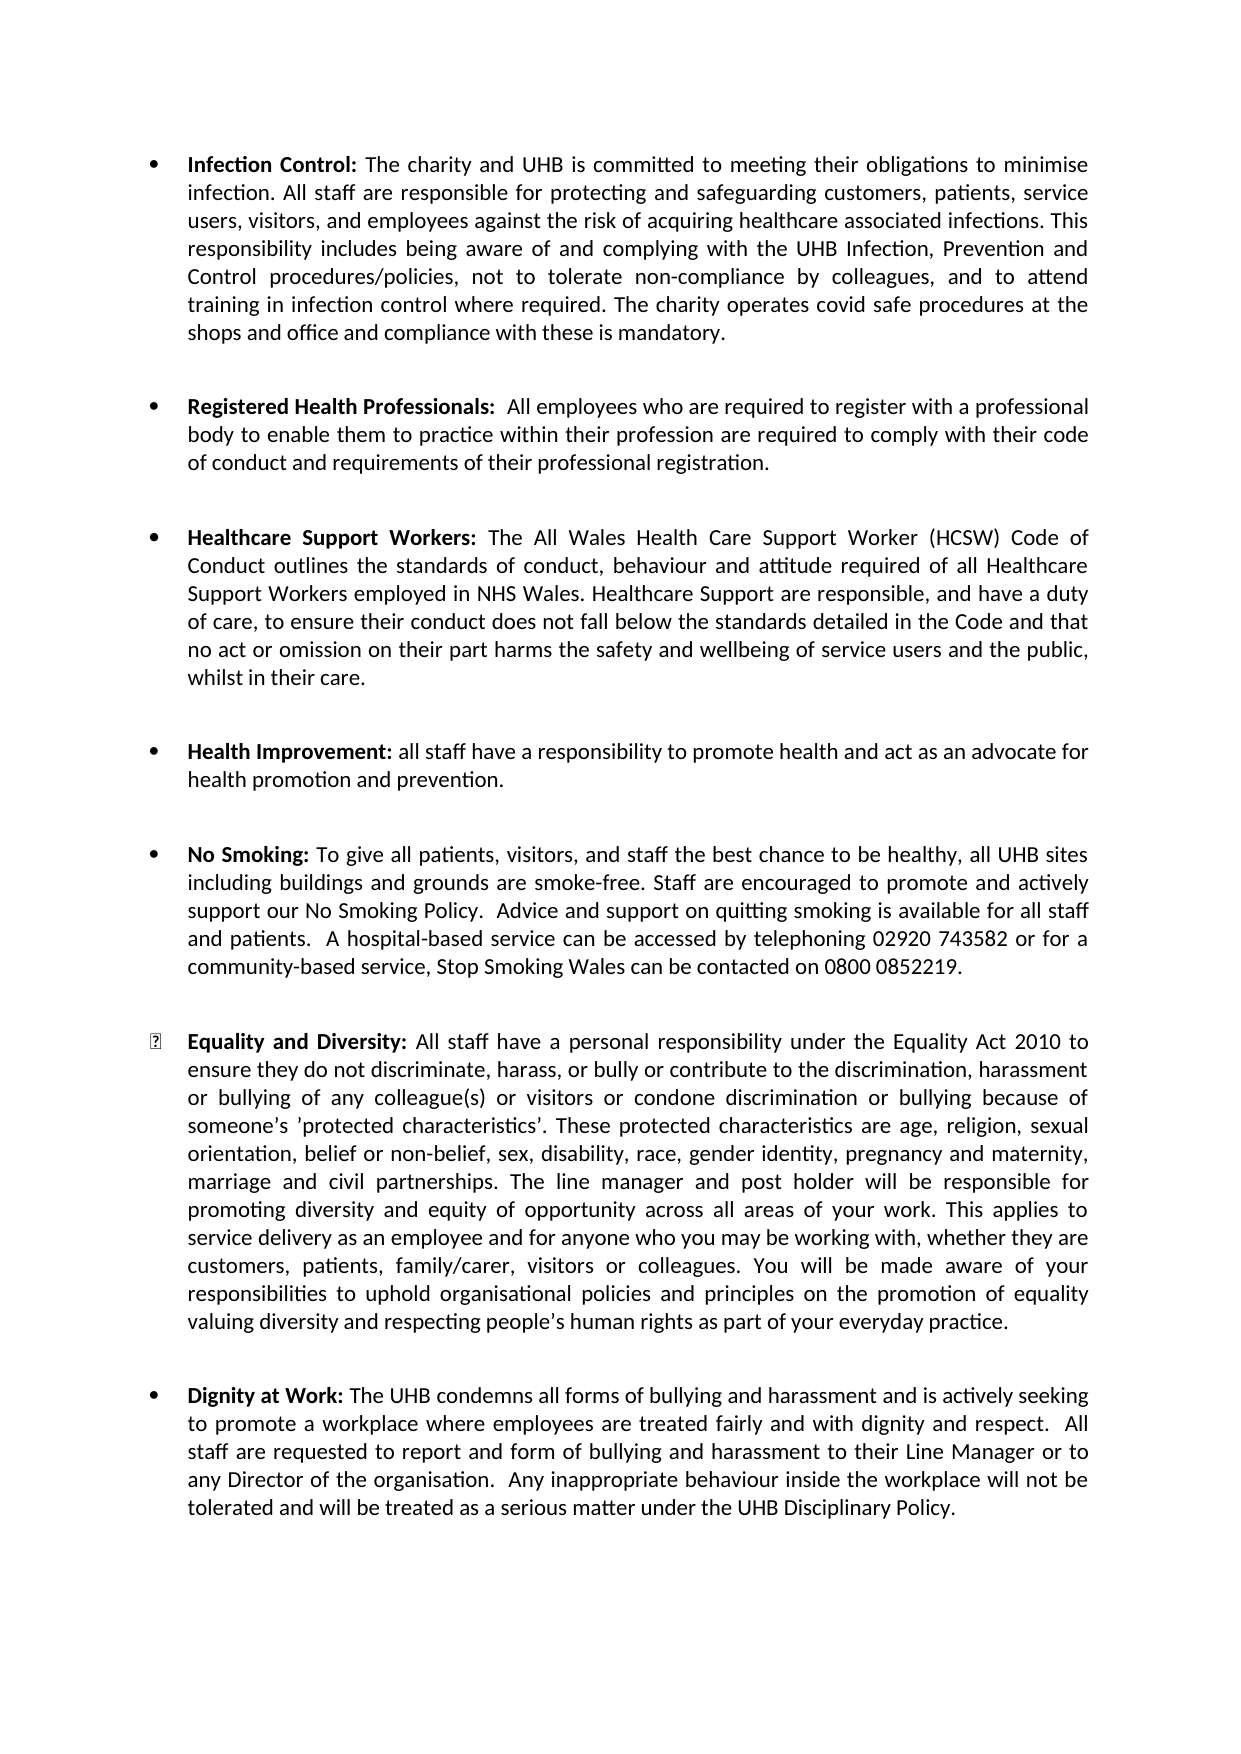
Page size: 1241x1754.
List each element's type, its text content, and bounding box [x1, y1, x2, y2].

list Registered Health Professionals: All employees who are required to register with a professional body to enable them to practice within their profession are required to comply with their code of conduct and requirements of their professional registration. [150, 392, 1090, 477]
list Dignity at Work: The UHB condemns all forms of bullying and harassment and is actively seeking to promote a workplace where employees are treated fairly and with dignity and respect. All staff are requested to report and form of bullying and harassment to their Line Manager or to any Director of the organisation. Any inappropriate behaviour inside the workplace will not be tolerated and will be treated as a serious matter under the UHB Disciplinary Policy. [150, 1381, 1090, 1521]
list No Smoking: To give all patients, visitors, and staff the best chance to be healthy, all UHB sites including buildings and grounds are smoke-free. Staff are encouraged to promote and actively support our No Smoking Policy. Advice and support on quitting smoking is available for all staff and patients. A hospital-based service can be accessed by telephoning 02920 743582 or for a community-based service, Stop Smoking Wales can be contacted on 0800 0852219. [150, 840, 1090, 980]
list Healthcare Support Workers: The All Wales Health Care Support Worker (HCSW) Code of Conduct outlines the standards of conduct, behaviour and attitude required of all Healthcare Support Workers employed in NHS Wales. Healthcare Support are responsible, and have a duty of care, to ensure their conduct does not fall below the standards detailed in the Code and that no act or omission on their part harms the safety and wellbeing of service users and the public, whilst in their care. [150, 523, 1090, 691]
list Equality and Diversity: All staff have a personal responsibility under the Equality Act 2010 to ensure they do not discriminate, harass, or bully or contribute to the discrimination, harassment or bullying of any colleague(s) or visitors or condone discrimination or bullying because of someone’s ’protected characteristics’. These protected characteristics are age, religion, sexual orientation, belief or non-belief, sex, disability, race, gender identity, pregnancy and maternity, marriage and civil partnerships. The line manager and post holder will be responsible for promoting diversity and equity of opportunity across all areas of your work. This applies to service delivery as an employee and for anyone who you may be working with, whether they are customers, patients, family/carer, visitors or colleagues. You will be made aware of your responsibilities to uphold organisational policies and principles on the promotion of equality valuing diversity and respecting people’s human rights as part of your everyday practice. [150, 1027, 1090, 1335]
list Health Improvement: all staff have a responsibility to promote health and act as an advocate for health promotion and prevention. [150, 737, 1090, 793]
list Infection Control: The charity and UHB is committed to meeting their obligations to minimise infection. All staff are responsible for protecting and safeguarding customers, patients, service users, visitors, and employees against the risk of acquiring healthcare associated infections. This responsibility includes being aware of and complying with the UHB Infection, Prevention and Control procedures/policies, not to tolerate non-compliance by colleagues, and to attend training in infection control where required. The charity operates covid safe procedures at the shops and office and compliance with these is mandatory. [150, 150, 1090, 346]
